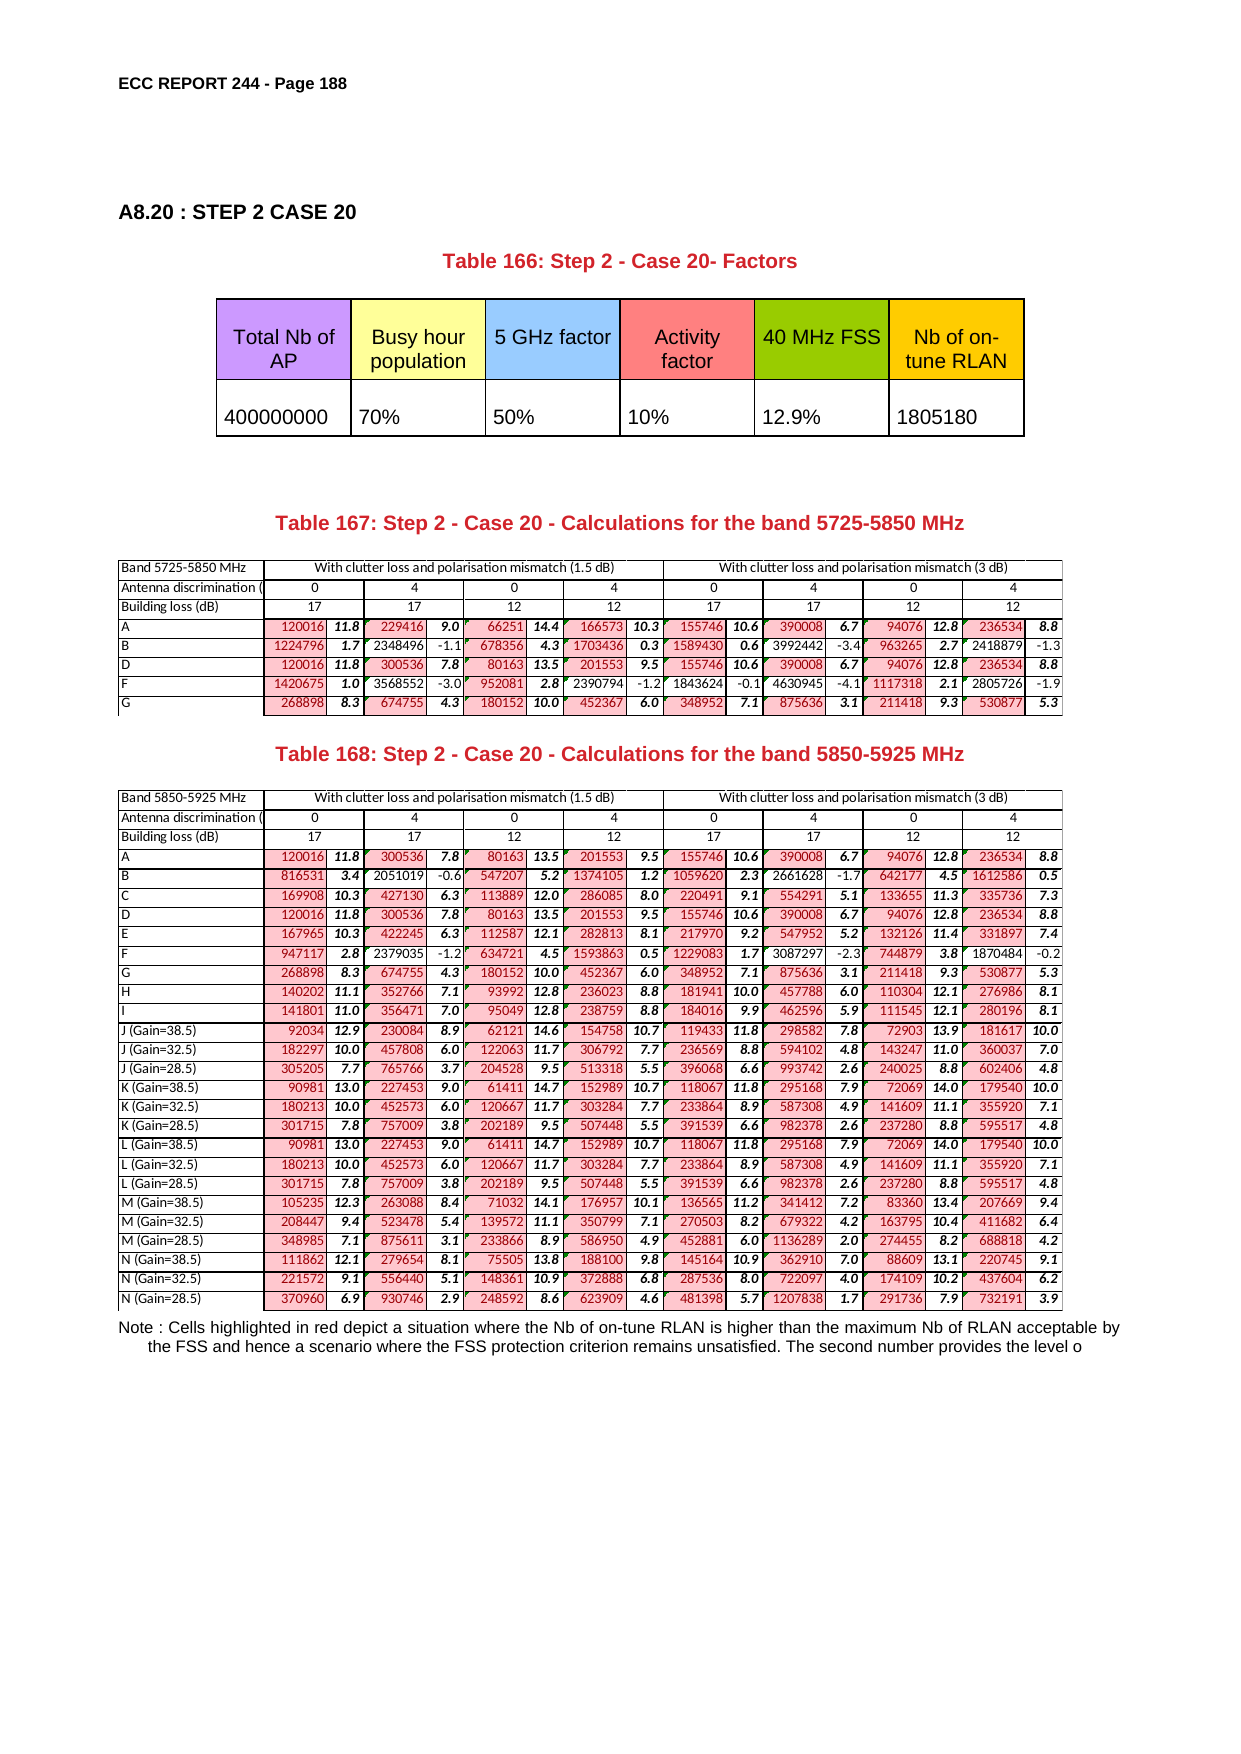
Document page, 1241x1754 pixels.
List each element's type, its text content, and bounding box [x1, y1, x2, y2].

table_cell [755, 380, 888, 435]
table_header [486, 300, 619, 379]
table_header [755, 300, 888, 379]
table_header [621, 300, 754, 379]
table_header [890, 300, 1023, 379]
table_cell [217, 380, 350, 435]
text Note : Cells highlighted in red depict a situation where the Nb of on-tune RLAN is higher than the maximum Nb of RLAN acceptable by the FSS and hence a scenario where the FSS protection criterion remains unsatisfied. The second number provides the level o [118, 1318, 1122, 1356]
text Table 168: Step 2 - Case 20 - Calculations for the band 5850-5925 MHz [118, 741, 1122, 765]
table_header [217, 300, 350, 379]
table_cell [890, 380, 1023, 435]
text Table 166: Step 2 - Case 20- Factors [118, 249, 1122, 273]
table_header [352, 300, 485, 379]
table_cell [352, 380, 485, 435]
subtitle : Step 2 Case 20 [118, 200, 1122, 224]
text Table 167: Step 2 - Case 20 - Calculations for the band 5725-5850 MHz [118, 511, 1122, 535]
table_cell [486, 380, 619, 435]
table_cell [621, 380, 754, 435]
